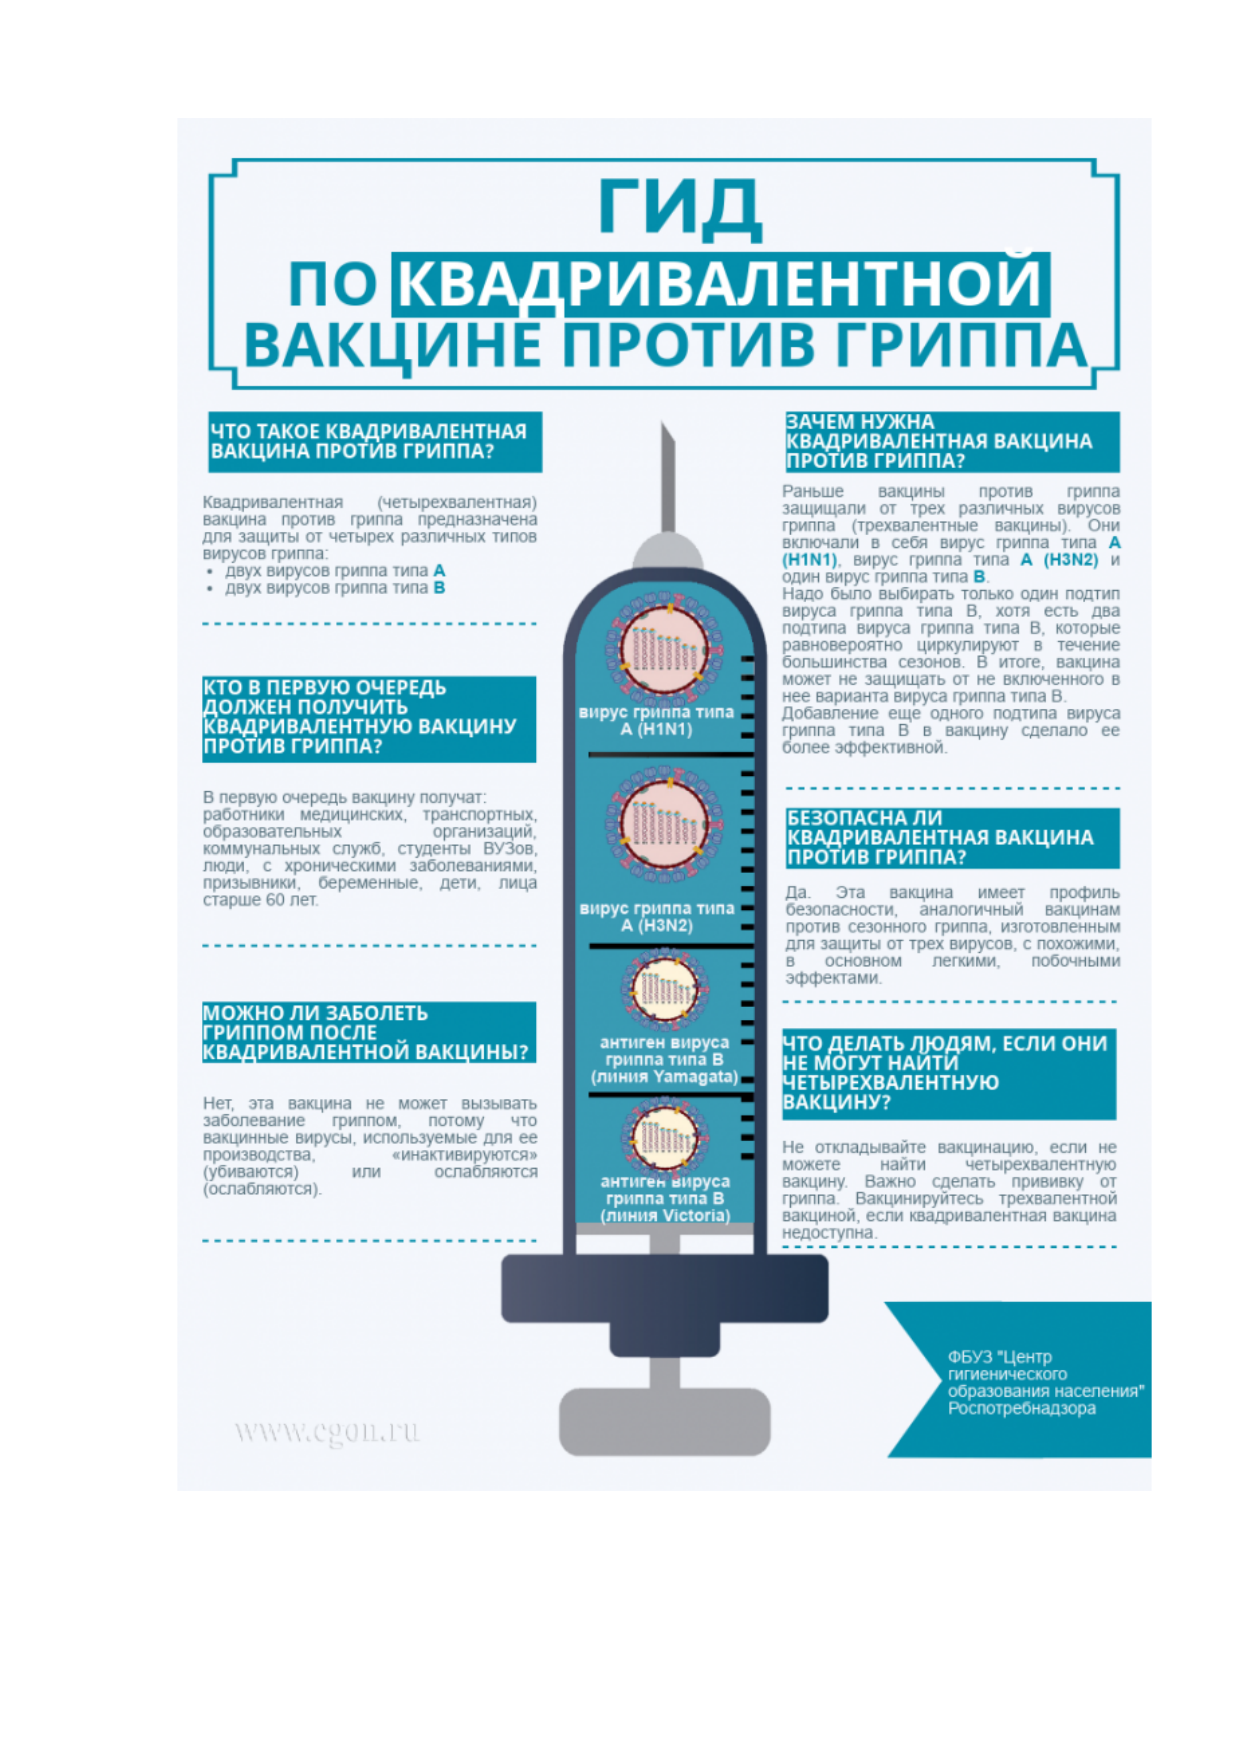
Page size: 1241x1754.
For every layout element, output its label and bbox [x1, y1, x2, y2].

picture [177, 118, 1152, 1491]
